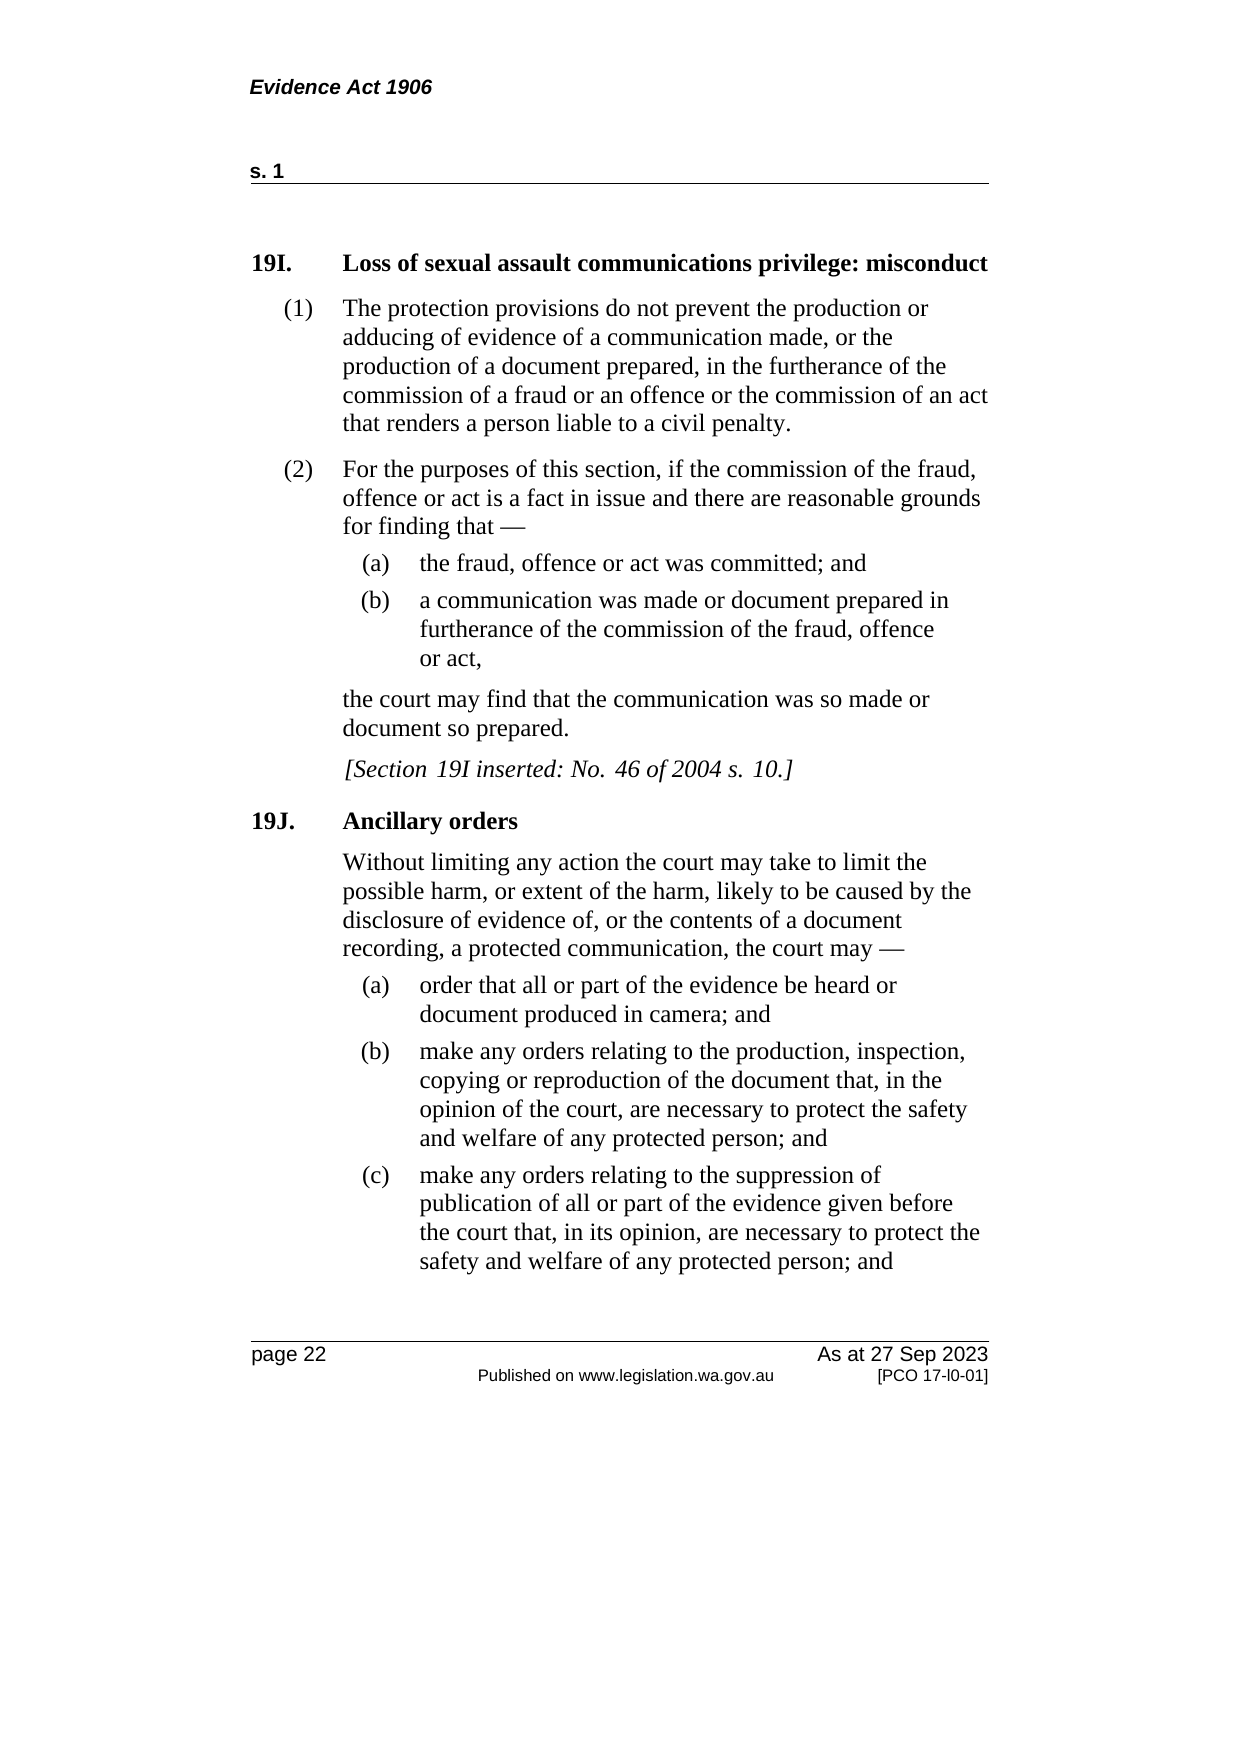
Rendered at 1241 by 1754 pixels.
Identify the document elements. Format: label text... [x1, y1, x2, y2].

text (c) make any orders relating to the suppression of publication of all or part of the evidence given before the court that, in its opinion, are necessary to protect the safety and welfare of any protected person; and [251, 1160, 989, 1275]
text (a) order that all or part of the evidence be heard or document produced in camera; and [251, 971, 989, 1028]
text (b) make any orders relating to the production, inspection, copying or reproduction of the document that, in the opinion of the court, are necessary to protect the safety and welfare of any protected person; and [251, 1036, 989, 1151]
text (b) a communication was made or document prepared in furtherance of the commission of the fraud, offence or act, [251, 586, 989, 672]
text [Section 19I inserted: No. 46 of 2004 s. 10.] [251, 754, 989, 783]
text (a) the fraud, offence or act was committed; and [251, 548, 989, 577]
text Without limiting any action the court may take to limit the possible harm, or extent of the harm, likely to be caused by the disclosure of evidence of, or the contents of a document recording, a protected communication, the court may — [251, 847, 989, 962]
text (1) The protection provisions do not prevent the production or adducing of evidence of a communication made, or the production of a document prepared, in the furtherance of the commission of a fraud or an offence or the commission of an act that renders a person liable to a civil penalty. [251, 293, 989, 437]
subtitle 19J. Ancillary orders [251, 806, 989, 835]
text (2) For the purposes of this section, if the commission of the fraud, offence or act is a fact in issue and there are reasonable grounds for finding that — [251, 454, 989, 540]
text the court may find that the communication was so made or document so prepared. [251, 684, 989, 742]
subtitle 19I. Loss of sexual assault communications privilege: misconduct [251, 248, 989, 277]
